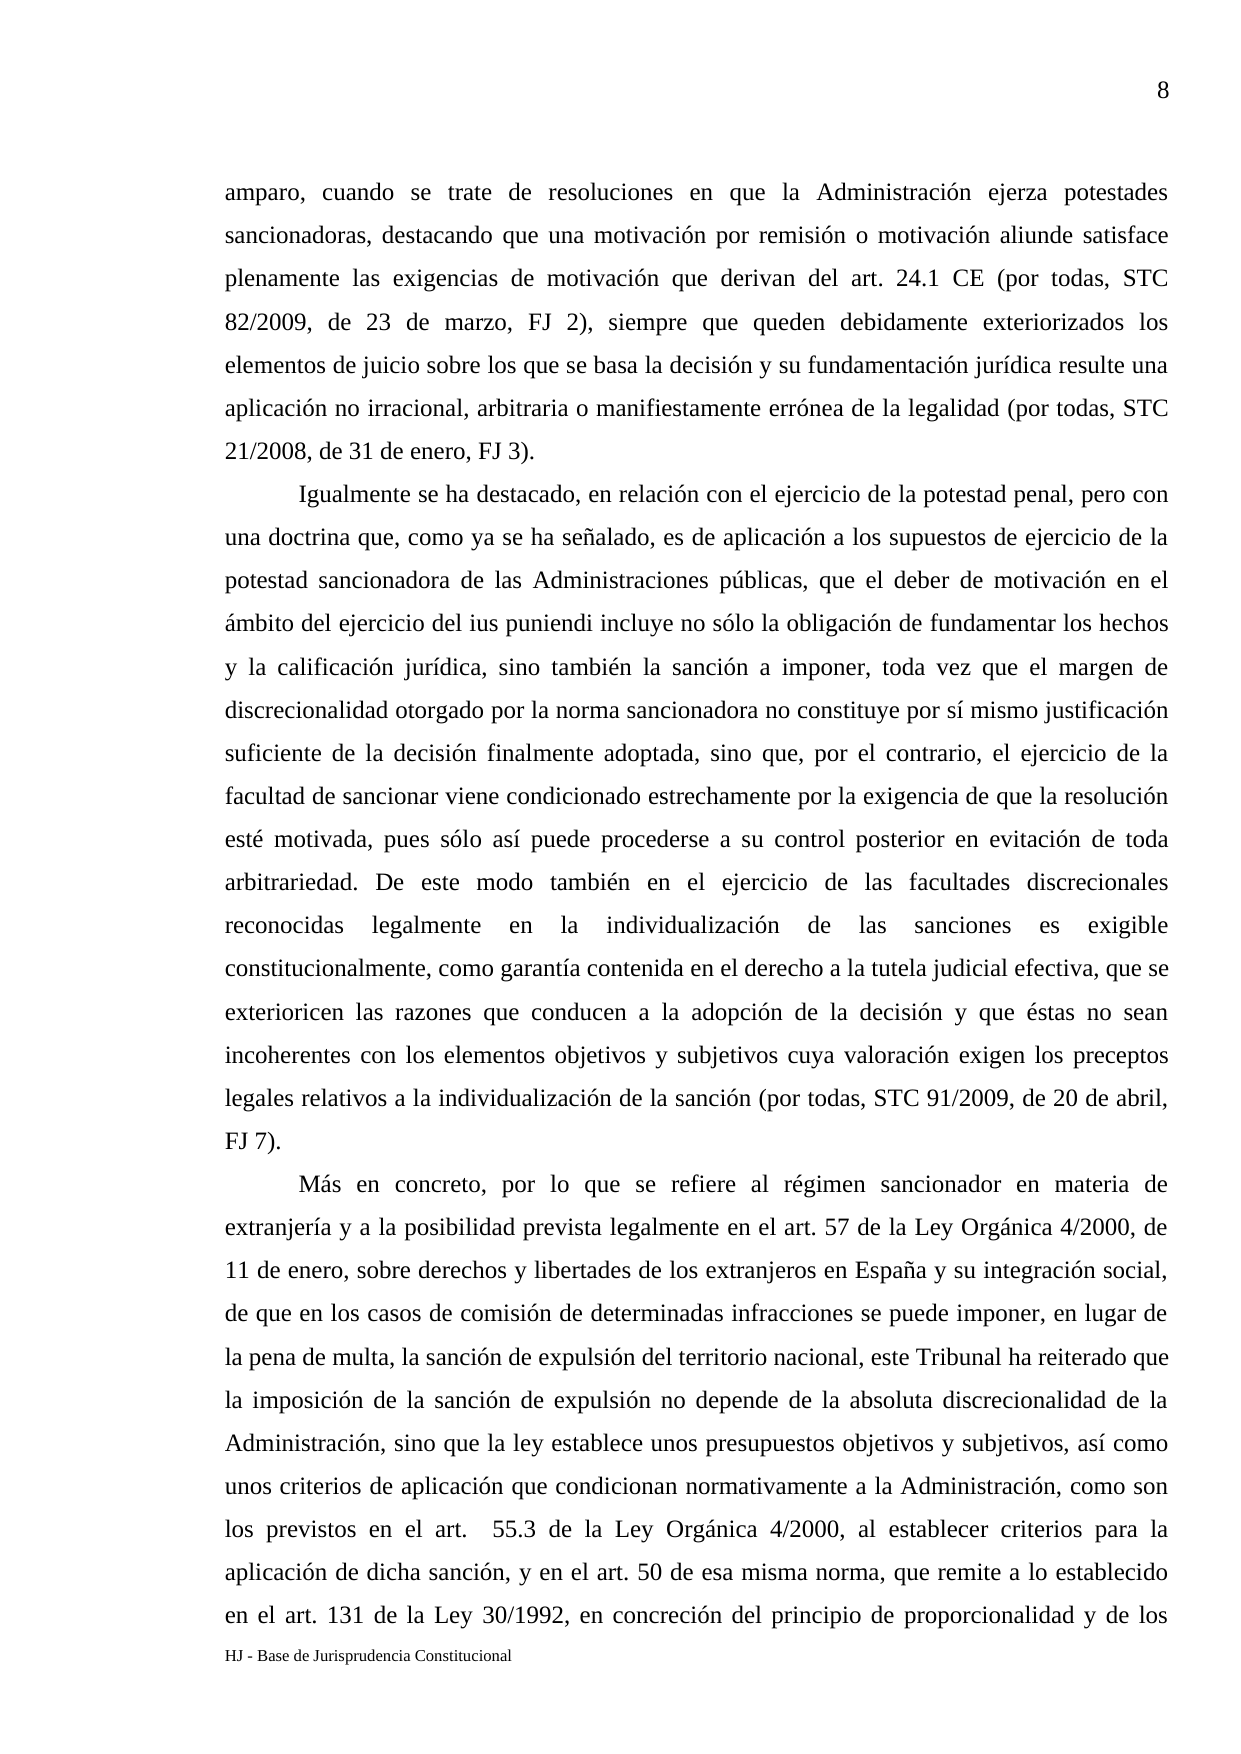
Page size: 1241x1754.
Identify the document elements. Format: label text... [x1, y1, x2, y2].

text Igualmente se ha destacado, en relación con el ejercicio de la potestad penal, pero con una doctrina que, como ya se ha señalado, es de aplicación a los supuestos de ejercicio de la potestad sancionadora de las Administraciones públicas, que el deber de motivación en el ámbito del ejercicio del ius puniendi incluye no sólo la obligación de fundamentar los hechos y la calificación jurídica, sino también la sanción a imponer, toda vez que el margen de discrecionalidad otorgado por la norma sancionadora no constituye por sí mismo justificación suficiente de la decisión finalmente adoptada, sino que, por el contrario, el ejercicio de la facultad de sancionar viene condicionado estrechamente por la exigencia de que la resolución esté motivada, pues sólo así puede procederse a su control posterior en evitación de toda arbitrariedad. De este modo también en el ejercicio de las facultades discrecionales reconocidas legalmente en la individualización de las sanciones es exigible constitucionalmente, como garantía contenida en el derecho a la tutela judicial efectiva, que se exterioricen las razones que conducen a la adopción de la decisión y que éstas no sean incoherentes con los elementos objetivos y subjetivos cuya valoración exigen los preceptos legales relativos a la individualización de la sanción (por todas, STC 91/2009, de 20 de abril, FJ 7). [224, 479, 1169, 1155]
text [224, 1169, 1169, 1629]
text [224, 177, 1169, 465]
